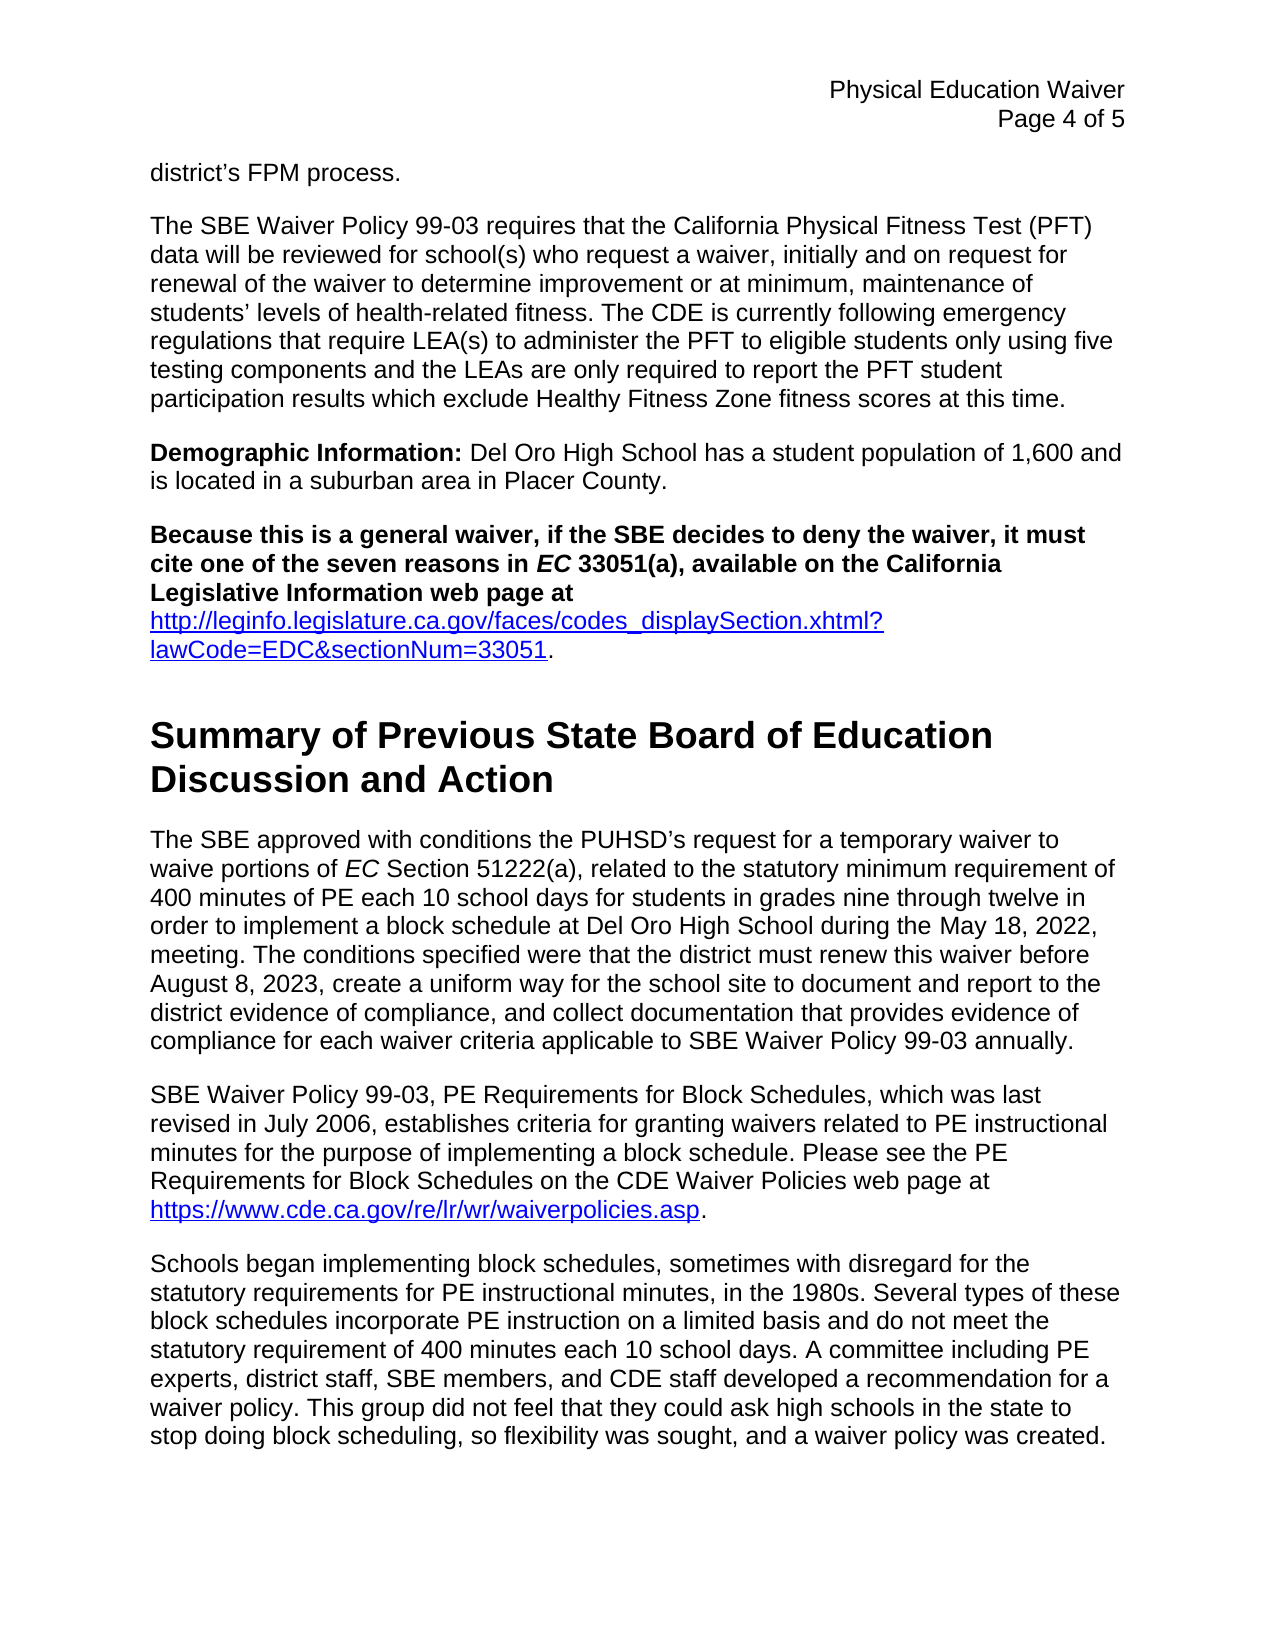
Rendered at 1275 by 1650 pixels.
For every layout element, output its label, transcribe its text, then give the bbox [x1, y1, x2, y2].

text The SBE Waiver Policy 99-03 requires that the California Physical Fitness Test (PFT) data will be reviewed for school(s) who request a waiver, initially and on request for renewal of the waiver to determine improvement or at minimum, maintenance of students’ levels of health-related fitness. The CDE is currently following emergency regulations that require LEA(s) to administer the PFT to eligible students only using five testing components and the LEAs are only required to report the PFT student participation results which exclude Healthy Fitness Zone fitness scores at this time. [150, 211, 1125, 412]
text Schools began implementing block schedules, sometimes with disregard for the statutory requirements for PE instructional minutes, in the 1980s. Several types of these block schedules incorporate PE instruction on a limited basis and do not meet the statutory requirement of 400 minutes each 10 school days. A committee including PE experts, district staff, SBE members, and CDE staff developed a recommendation for a waiver policy. This group did not feel that they could ask high schools in the state to stop doing block scheduling, so flexibility was sought, and a waiver policy was created. [150, 1249, 1125, 1450]
subtitle Summary of Previous State Board of Education Discussion and Action [150, 714, 1125, 800]
text Demographic Information: Del Oro High School has a student population of 1,600 and is located in a suburban area in Placer County. [150, 437, 1125, 495]
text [150, 157, 1125, 186]
text The SBE approved with conditions the PUHSD’s request for a temporary waiver to waive portions of EC Section 51222(a), related to the statutory minimum requirement of 400 minutes of PE each 10 school days for students in grades nine through twelve in order to implement a block schedule at Del Oro High School during the May 18, 2022, meeting. The conditions specified were that the district must renew this waiver before August 8, 2023, create a uniform way for the school site to document and report to the district evidence of compliance, and collect documentation that provides evidence of compliance for each waiver criteria applicable to SBE Waiver Policy 99-03 annually. [150, 825, 1125, 1055]
text SBE Waiver Policy 99-03, PE Requirements for Block Schedules, which was last revised in July 2006, establishes criteria for granting waivers related to PE instructional minutes for the purpose of implementing a block schedule. Please see the PE Requirements for Block Schedules on the CDE Waiver Policies web page at https://www.cde.ca.gov/re/lr/wr/waiverpolicies.asp. [150, 1080, 1125, 1224]
text Because this is a general waiver, if the SBE decides to deny the waiver, it must cite one of the seven reasons in EC 33051(a), available on the California Legislative Information web page at http://leginfo.legislature.ca.gov/faces/codes_displaySection.xhtml?lawCode=EDC&sectionNum=33051. [150, 520, 1125, 664]
